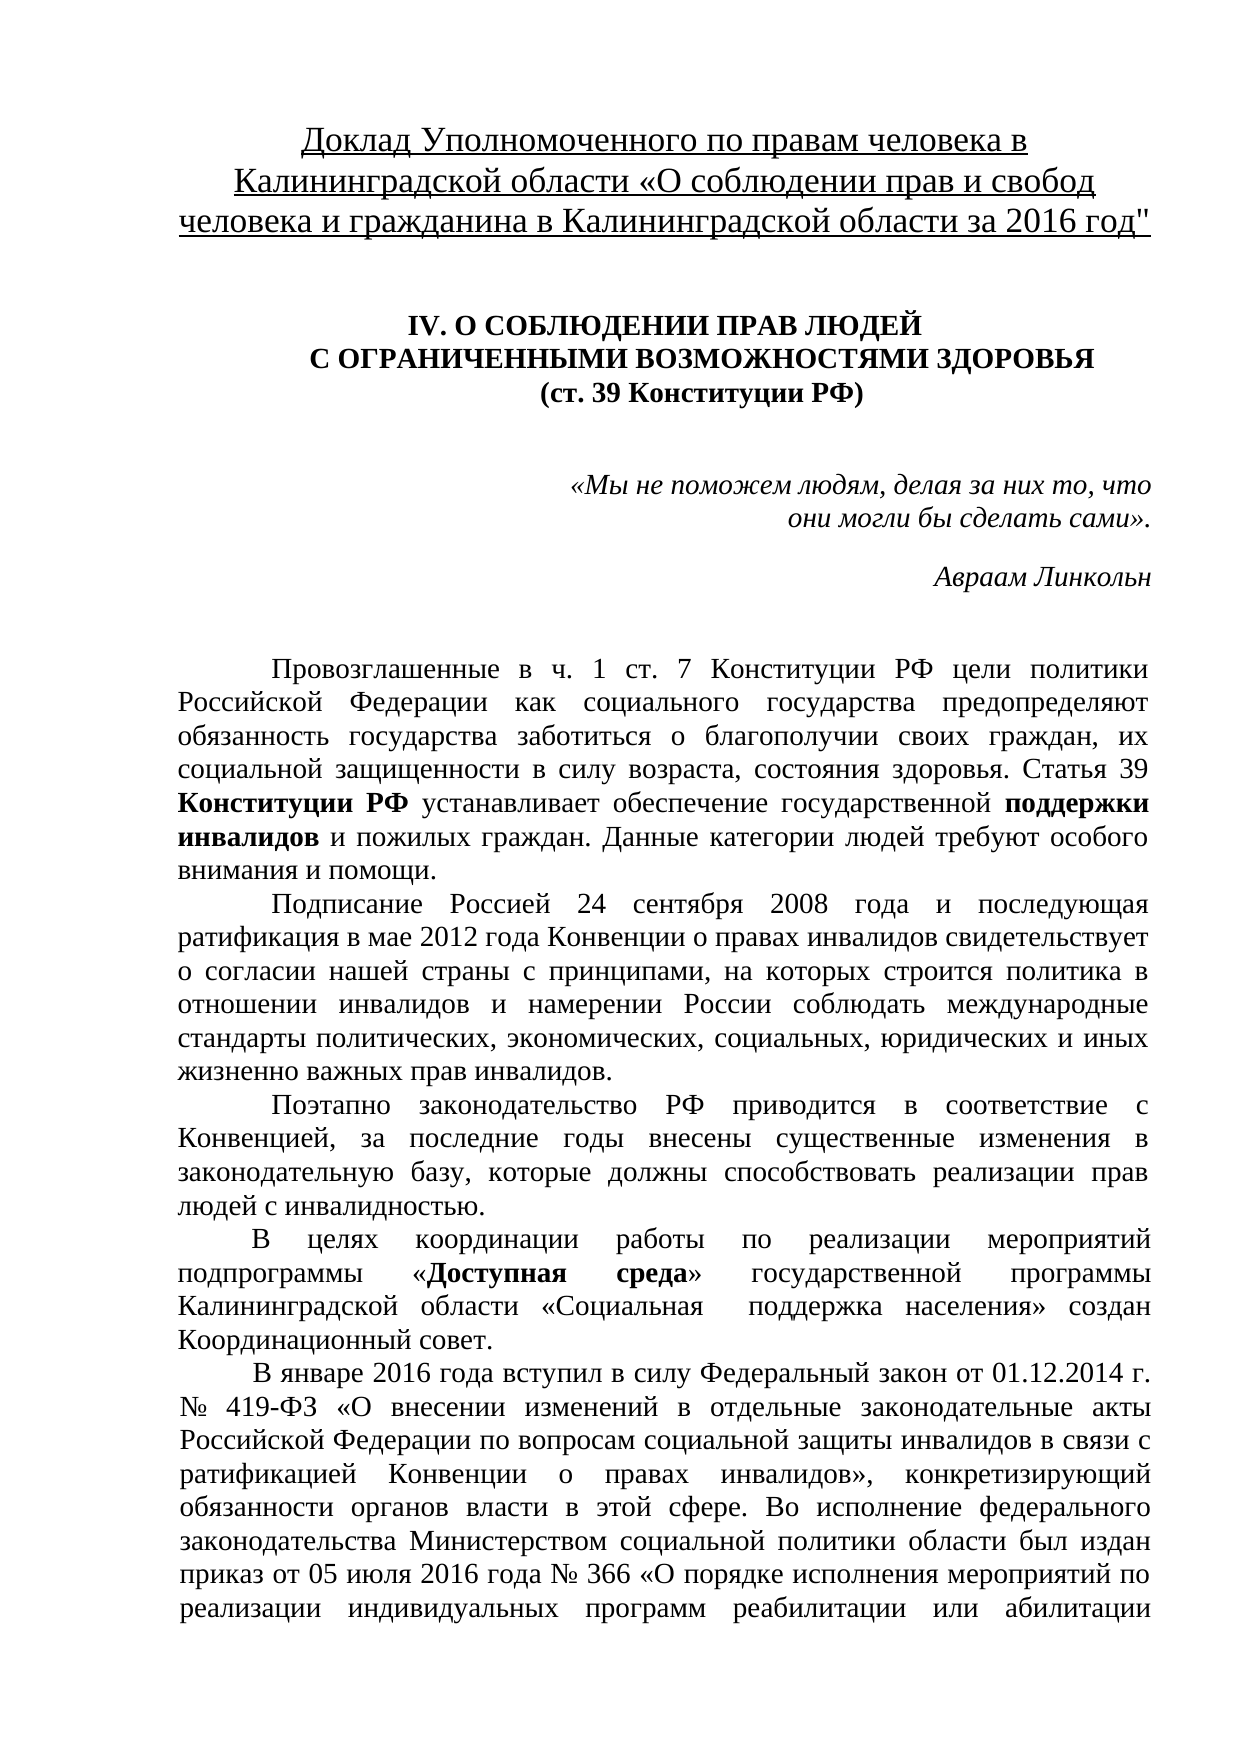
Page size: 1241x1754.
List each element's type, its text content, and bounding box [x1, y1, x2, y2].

text Авраам Линкольн [177, 559, 1152, 592]
text (ст. 39 Конституции РФ) [177, 375, 1152, 408]
text С ОГРАНИЧЕННЫМИ ВОЗМОЖНОСТЯМИ ЗДОРОВЬЯ [177, 341, 1152, 375]
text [179, 1355, 1152, 1624]
text «Мы не поможем людям, делая за них то, что они могли бы сделать сами». [472, 467, 1152, 534]
text IV. О СОБЛЮДЕНИИ ПРАВ ЛЮДЕЙ [177, 308, 1152, 341]
text Провозглашенные в ч. 1 ст. 7 Конституции РФ цели политики Российской Федерации как социального государства предопределяют обязанность государства заботиться о благополучии своих граждан, их социальной защищенности в силу возраста, состояния здоровья. Статья 39 Конституции РФ устанавливает обеспечение государственной поддержки инвалидов и пожилых граждан. Данные категории людей требуют особого внимания и помощи. [177, 651, 1149, 886]
text Подписание Россией 24 сентября 2008 года и последующая ратификация в мае 2012 года Конвенции о правах инвалидов свидетельствует о согласии нашей страны с принципами, на которых строится политика в отношении инвалидов и намерении России соблюдать международные стандарты политических, экономических, социальных, юридических и иных жизненно важных прав инвалидов. [177, 886, 1149, 1087]
text Поэтапно законодательство РФ приводится в соответствие с Конвенцией, за последние годы внесены существенные изменения в законодательную базу, которые должны способствовать реализации прав людей с инвалидностью. [177, 1087, 1149, 1221]
text В целях координации работы по реализации мероприятий подпрограммы «Доступная среда» государственной программы Калининградской области «Социальная поддержка населения» создан Координационный совет. [177, 1221, 1152, 1355]
text Доклад Уполномоченного по правам человека в Калининградской области «О соблюдении прав и свобод человека и гражданина в Калининградской области за 2016 год" [177, 118, 1152, 241]
